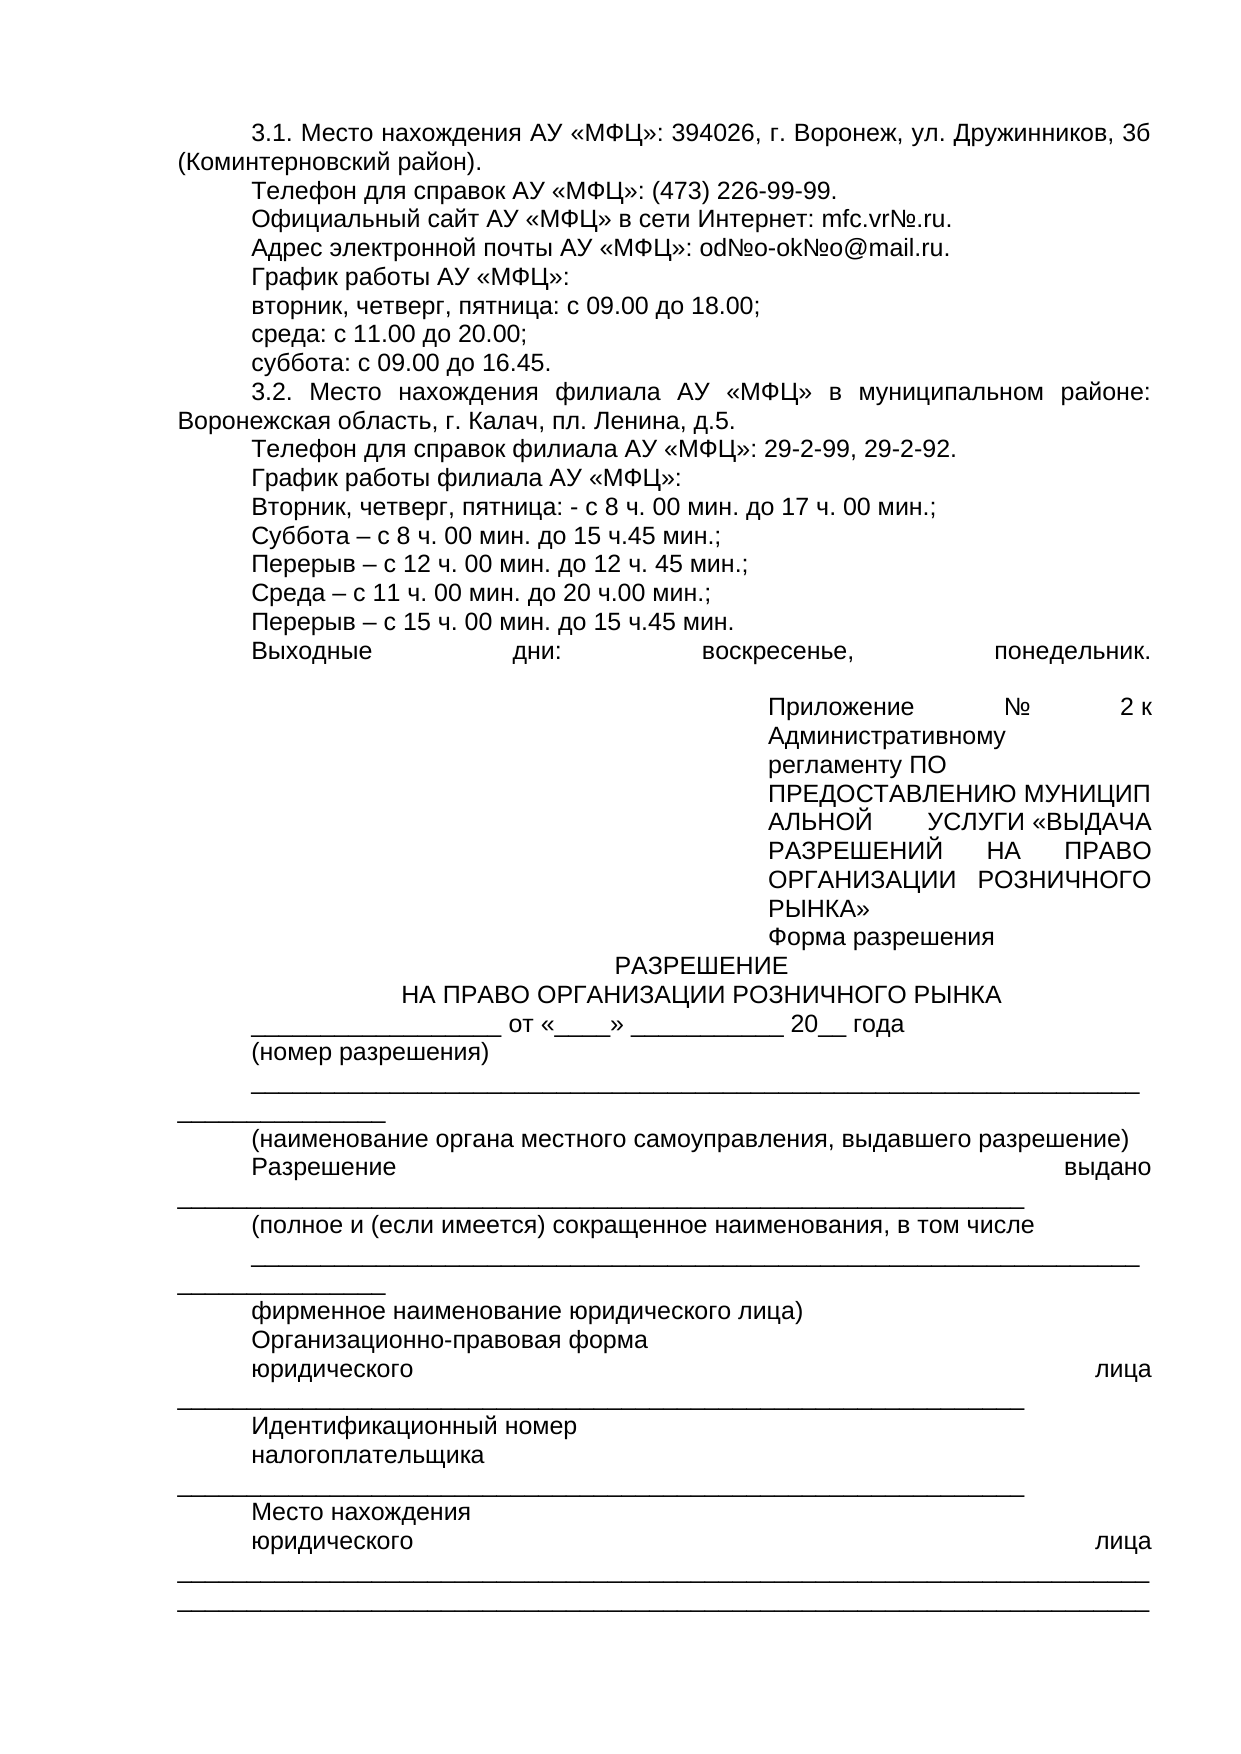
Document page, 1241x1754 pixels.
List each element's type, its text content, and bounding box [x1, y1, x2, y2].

text (номер разрешения) [177, 1037, 1152, 1066]
text Форма разрешения [768, 922, 1152, 951]
text Вторник, четверг, пятница: - с 8 ч. 00 мин. до 17 ч. 00 мин.; [177, 492, 1152, 521]
text Среда – с 11 ч. 00 мин. до 20 ч.00 мин.; [177, 578, 1152, 607]
text (полное и (если имеется) сокращенное наименования, в том числе [177, 1210, 1152, 1239]
text Телефон для справок АУ «МФЦ»: (473) 226-99-99. [177, 176, 1152, 204]
text юридического лица ____________________________________________________________________________________________________________________________________________ [177, 1526, 1152, 1612]
text (наименование органа местного самоуправления, выдавшего разрешение) [177, 1124, 1152, 1152]
text Выходные дни: воскресенье, понедельник. [177, 636, 1152, 692]
text Организационно-правовая форма [177, 1325, 1152, 1354]
text График работы филиала АУ «МФЦ»: [177, 463, 1152, 492]
text Приложение № 2 к Административному регламенту ПО ПРЕДОСТАВЛЕНИЮ МУНИЦИПАЛЬНОЙ УСЛУГИ «ВЫДАЧА РАЗРЕШЕНИЙ НА ПРАВО ОРГАНИЗАЦИИ РОЗНИЧНОГО РЫНКА» [768, 692, 1152, 922]
text Перерыв – с 12 ч. 00 мин. до 12 ч. 45 мин.; [177, 549, 1152, 578]
text среда: с 11.00 до 20.00; [177, 319, 1152, 348]
text налогоплательщика _____________________________________________________________ [177, 1440, 1152, 1497]
text _______________________________________________________________________________ [177, 1239, 1152, 1296]
text Разрешение выдано _____________________________________________________________ [177, 1152, 1152, 1210]
text __________________ от «____» ___________ 20__ года [177, 1009, 1152, 1037]
text фирменное наименование юридического лица) [177, 1296, 1152, 1325]
text юридического лица _____________________________________________________________ [177, 1354, 1152, 1411]
text НА ПРАВО ОРГАНИЗАЦИИ РОЗНИЧНОГО РЫНКА [177, 980, 1152, 1009]
text Место нахождения [177, 1497, 1152, 1526]
text РАЗРЕШЕНИЕ [177, 951, 1152, 980]
text вторник, четверг, пятница: с 09.00 до 18.00; [177, 291, 1152, 319]
text _______________________________________________________________________________ [177, 1066, 1152, 1124]
text Официальный сайт АУ «МФЦ» в сети Интернет: mfc.vr№.ru. [177, 204, 1152, 233]
text Телефон для справок филиала АУ «МФЦ»: 29-2-99, 29-2-92. [177, 434, 1152, 463]
text Идентификационный номер [177, 1411, 1152, 1440]
text Перерыв – с 15 ч. 00 мин. до 15 ч.45 мин. [177, 607, 1152, 636]
text Адрес электронной почты АУ «МФЦ»: od№o-ok№o@mail.ru. [177, 233, 1152, 262]
text 3.2. Место нахождения филиала АУ «МФЦ» в муниципальном районе: Воронежская область, г. Калач, пл. Ленина, д.5. [177, 377, 1152, 434]
text 3.1. Место нахождения АУ «МФЦ»: 394026, г. Воронеж, ул. Дружинников, 3б (Коминтерновский район). [177, 118, 1152, 176]
text суббота: с 09.00 до 16.45. [177, 348, 1152, 377]
text Суббота – с 8 ч. 00 мин. до 15 ч.45 мин.; [177, 521, 1152, 549]
text График работы АУ «МФЦ»: [177, 262, 1152, 291]
